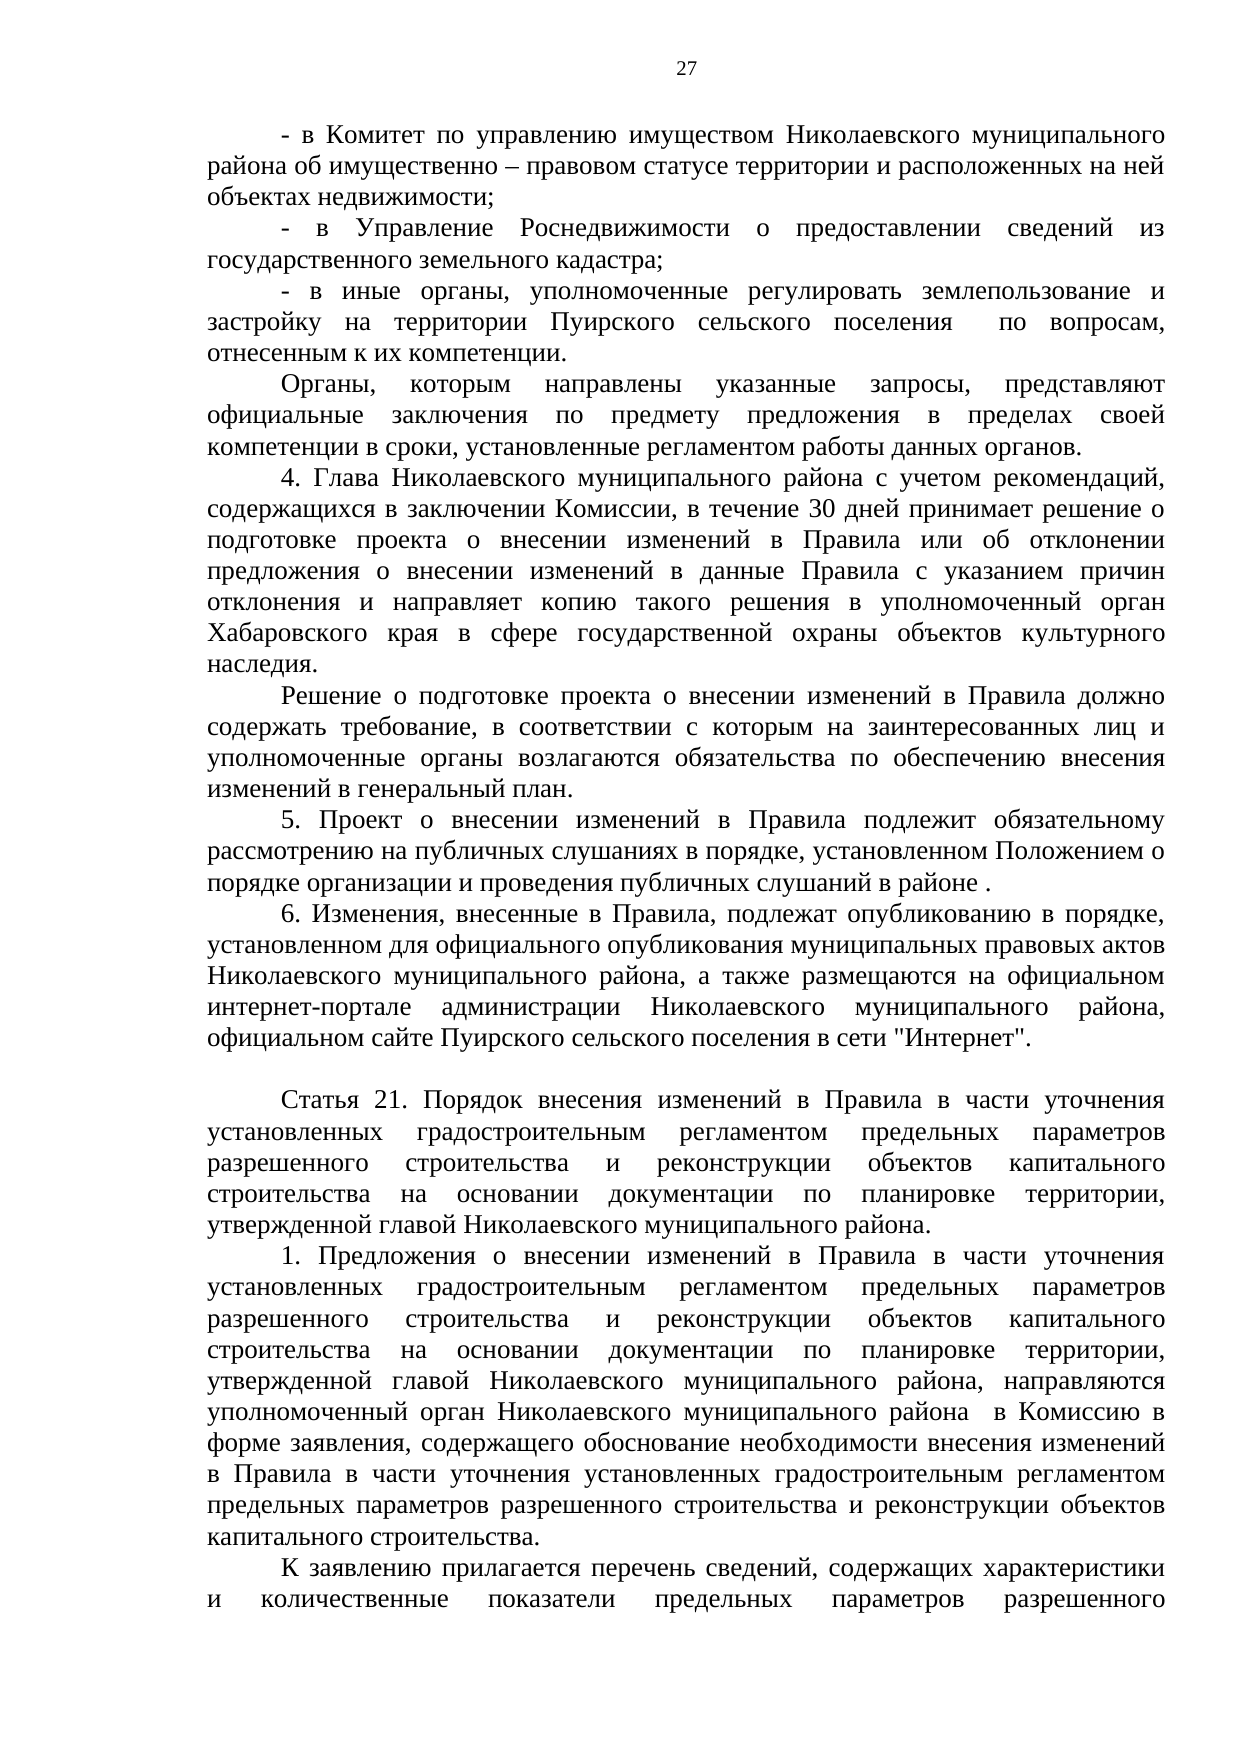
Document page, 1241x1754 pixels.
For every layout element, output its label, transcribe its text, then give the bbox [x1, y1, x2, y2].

text Статья 21. Порядок внесения изменений в Правила в части уточнения установленных градостроительным регламентом предельных параметров разрешенного строительства и реконструкции объектов капитального строительства на основании документации по планировке территории, утвержденной главой Николаевского муниципального района. [207, 1084, 1166, 1239]
text 1. Предложения о внесении изменений в Правила в части уточнения установленных градостроительным регламентом предельных параметров разрешенного строительства и реконструкции объектов капитального строительства на основании документации по планировке территории, утвержденной главой Николаевского муниципального района, направляются уполномоченный орган Николаевского муниципального района в Комиссию в форме заявления, содержащего обоснование необходимости внесения изменений в Правила в части уточнения установленных градостроительным регламентом предельных параметров разрешенного строительства и реконструкции объектов капитального строительства. [207, 1239, 1166, 1551]
text Органы, которым направлены указанные запросы, представляют официальные заключения по предмету предложения в пределах своей компетенции в сроки, установленные регламентом работы данных органов. [207, 367, 1166, 461]
text - в Комитет по управлению имуществом Николаевского муниципального района об имущественно – правовом статусе территории и расположенных на ней объектах недвижимости; [207, 118, 1166, 212]
text 6. Изменения, внесенные в Правила, подлежат опубликованию в порядке, установленном для официального опубликования муниципальных правовых актов Николаевского муниципального района, а также размещаются на официальном интернет-портале администрации Николаевского муниципального района, официальном сайте Пуирского сельского поселения в сети "Интернет". [207, 897, 1166, 1052]
text - в Управление Роснедвижимости о предоставлении сведений из государственного земельного кадастра; [207, 212, 1166, 274]
text 5. Проект о внесении изменений в Правила подлежит обязательному рассмотрению на публичных слушаниях в порядке, установленном Положением о порядке организации и проведения публичных слушаний в районе . [207, 803, 1166, 897]
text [207, 1551, 1166, 1613]
text - в иные органы, уполномоченные регулировать землепользование и застройку на территории Пуирского сельского поселения по вопросам, отнесенным к их компетенции. [207, 274, 1166, 367]
text 4. Глава Николаевского муниципального района с учетом рекомендаций, содержащихся в заключении Комиссии, в течение 30 дней принимает решение о подготовке проекта о внесении изменений в Правила или об отклонении предложения о внесении изменений в данные Правила с указанием причин отклонения и направляет копию такого решения в уполномоченный орган Хабаровского края в сфере государственной охраны объектов культурного наследия. [207, 461, 1166, 679]
text Решение о подготовке проекта о внесении изменений в Правила должно содержать требование, в соответствии с которым на заинтересованных лиц и уполномоченные органы возлагаются обязательства по обеспечению внесения изменений в генеральный план. [207, 679, 1166, 803]
